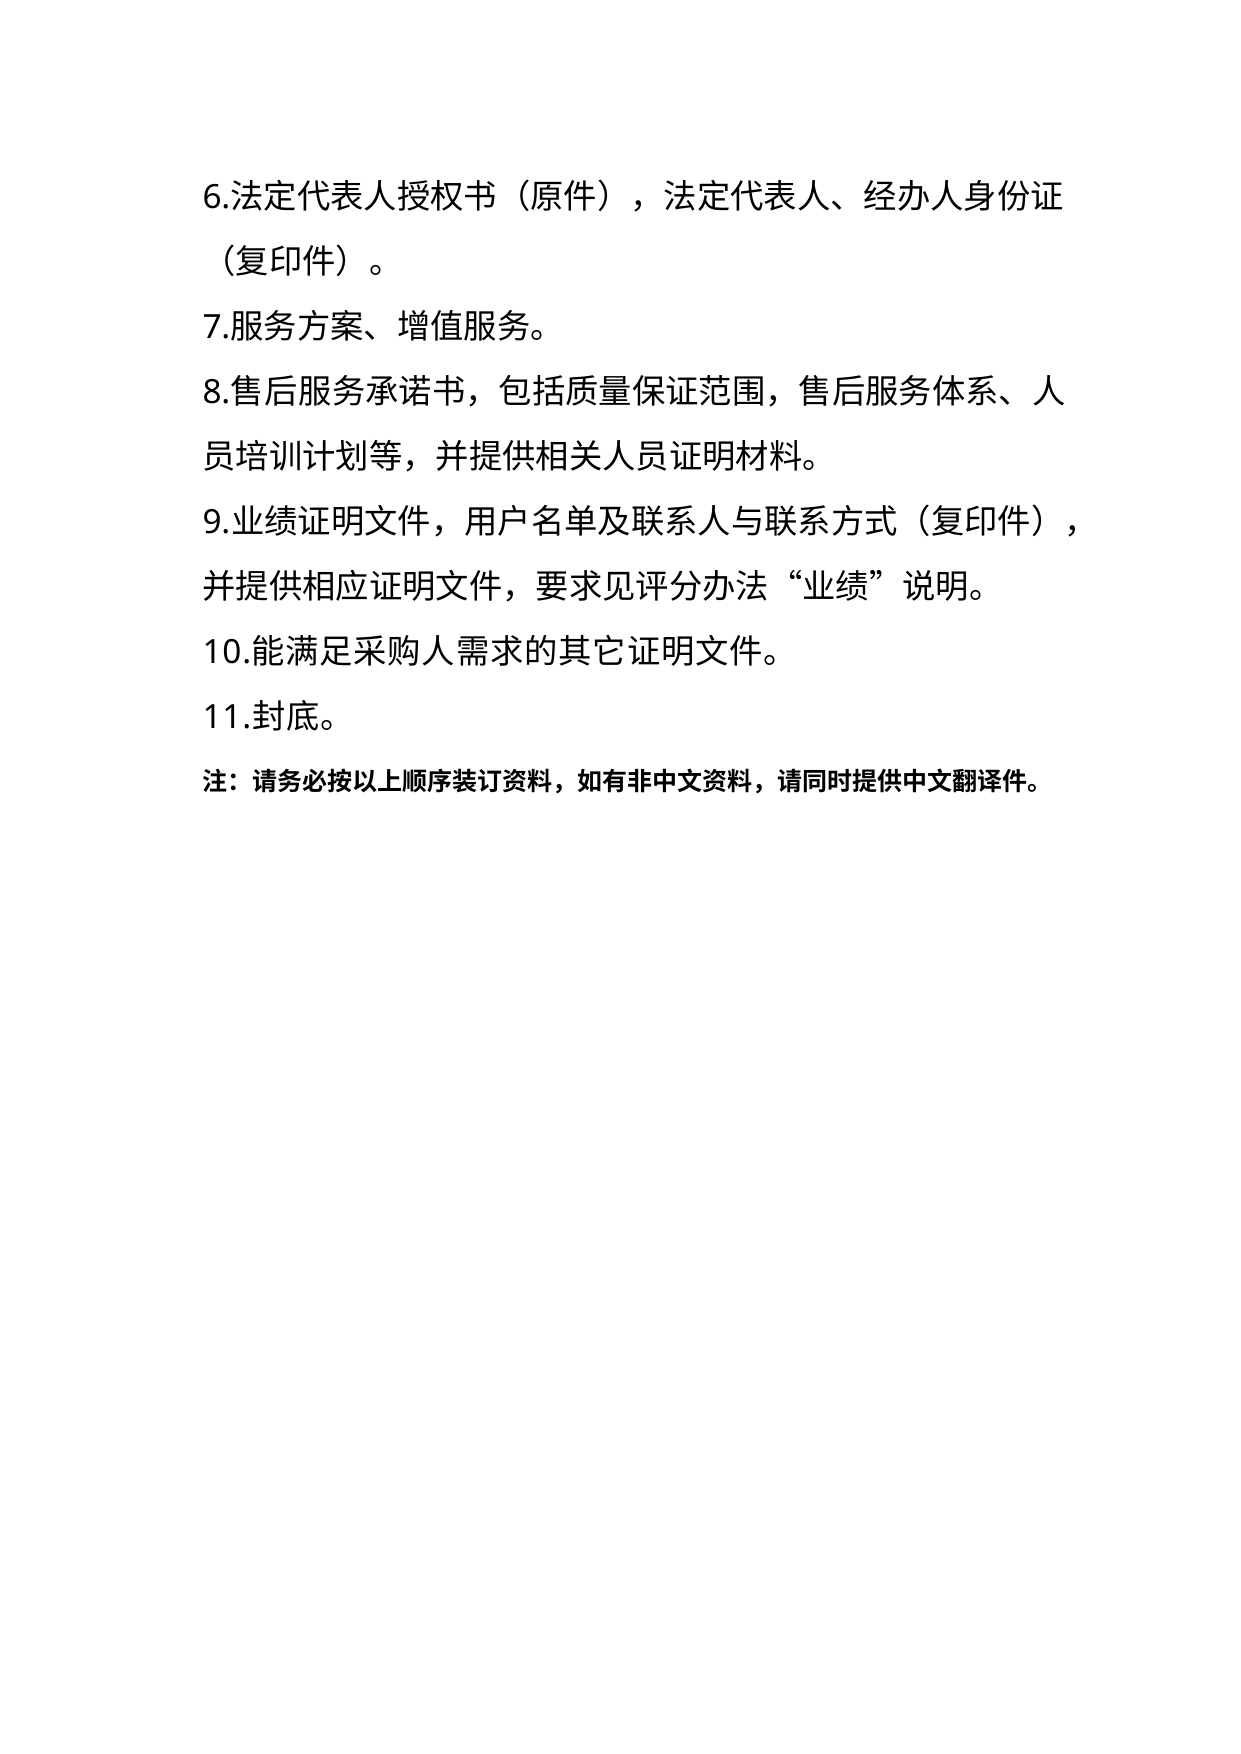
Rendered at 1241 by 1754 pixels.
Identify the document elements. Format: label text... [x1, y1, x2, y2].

text 11.封底。 [202, 682, 1096, 747]
text 注：请务必按以上顺序装订资料，如有非中文资料，请同时提供中文翻译件。 [202, 747, 1096, 812]
text 10.能满足采购人需求的其它证明文件。 [202, 617, 1096, 682]
text 6.法定代表人授权书（原件），法定代表人、经办人身份证（复印件）。 [202, 162, 1096, 292]
text 7.服务方案、增值服务。 [202, 292, 1096, 357]
text 9.业绩证明文件，用户名单及联系人与联系方式（复印件），并提供相应证明文件，要求见评分办法“业绩”说明。 [202, 487, 1096, 617]
text 8.售后服务承诺书，包括质量保证范围，售后服务体系、人员培训计划等，并提供相关人员证明材料。 [202, 357, 1096, 487]
